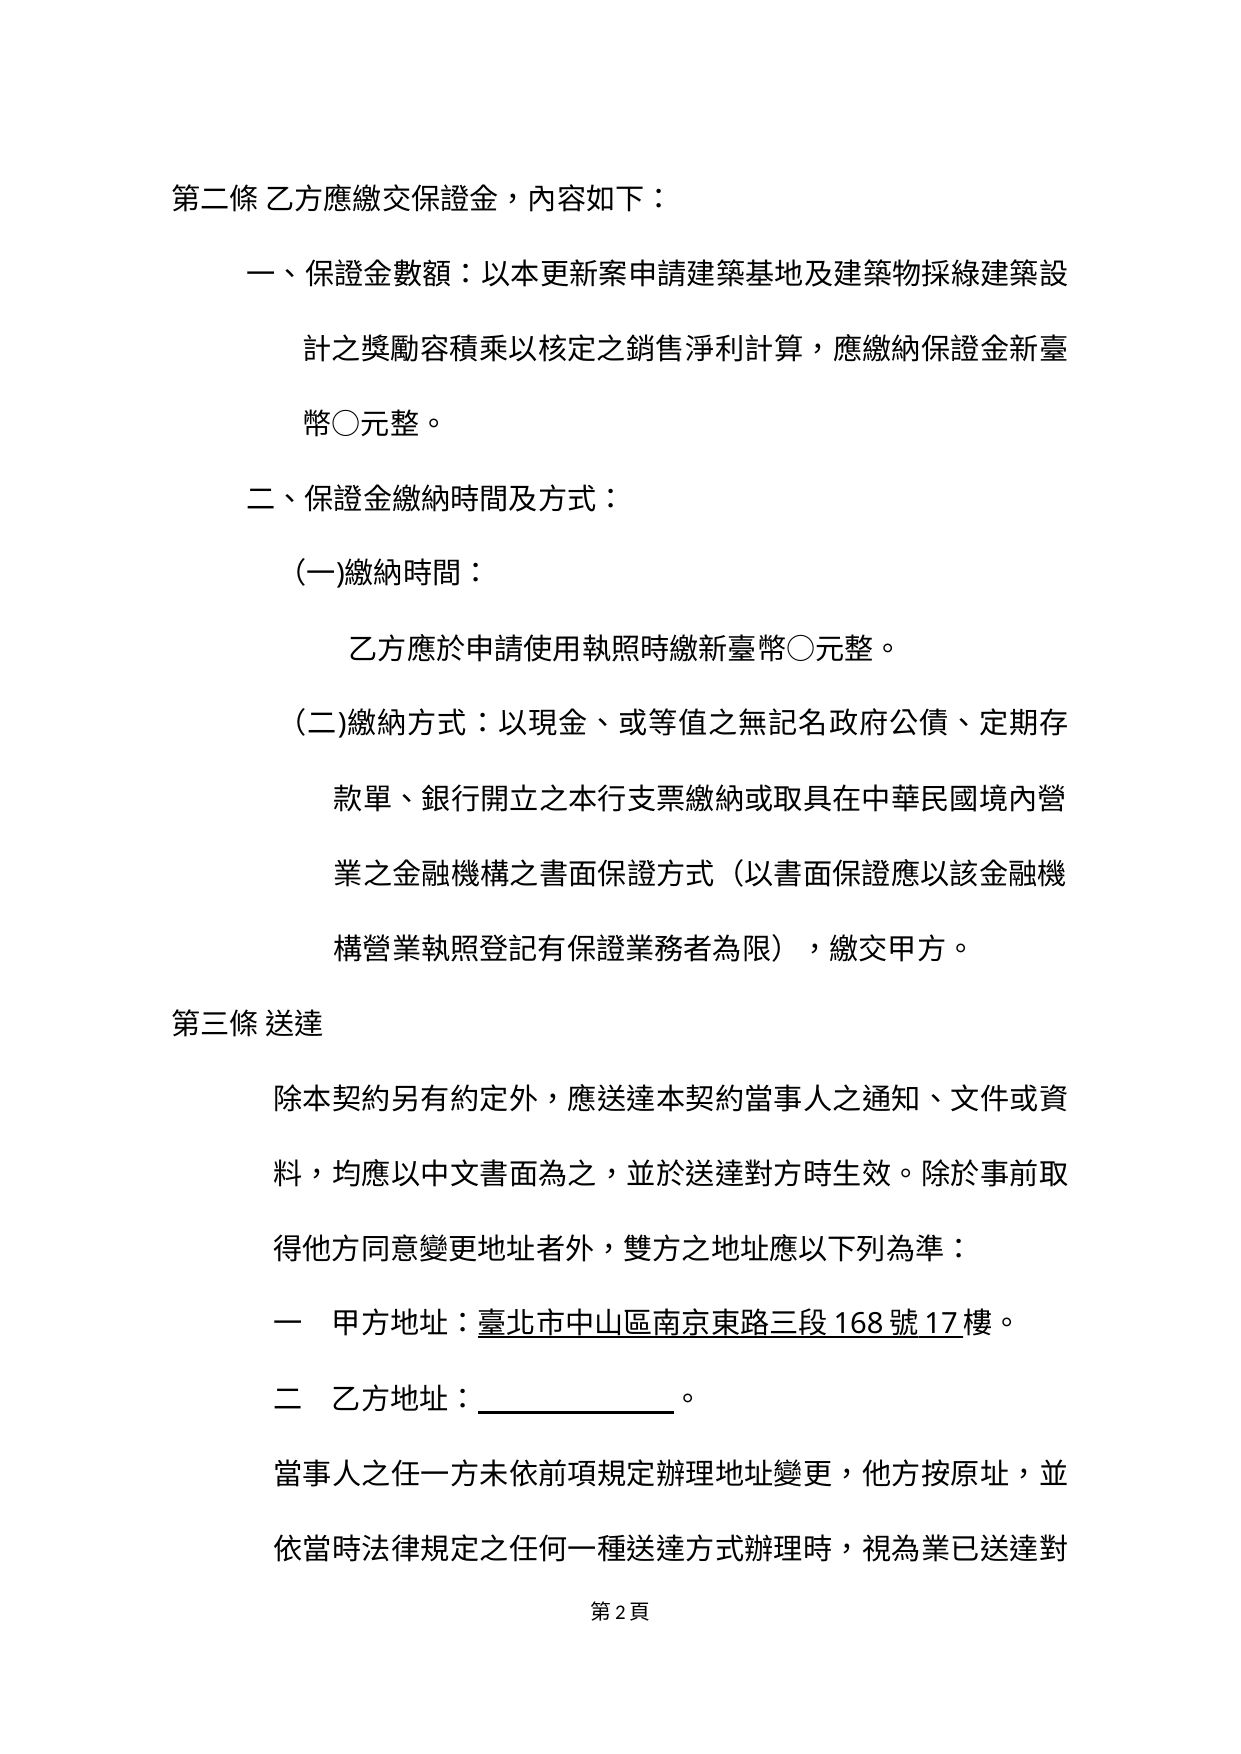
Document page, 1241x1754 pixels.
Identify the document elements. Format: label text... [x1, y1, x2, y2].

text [273, 1434, 1069, 1584]
text 一 甲方地址：臺北市中山區南京東路三段168號17樓。 [273, 1284, 1069, 1359]
text 第三條 送達 [171, 984, 1069, 1059]
text 二 乙方地址： 。 [273, 1359, 1069, 1434]
text 二、保證金繳納時間及方式： [246, 459, 1069, 534]
text （二)繳納方式：以現金、或等值之無記名政府公債、定期存款單、銀行開立之本行支票繳納或取具在中華民國境內營業之金融機構之書面保證方式（以書面保證應以該金融機構營業執照登記有保證業務者為限），繳交甲方。 [277, 684, 1069, 984]
text （一)繳納時間： [277, 534, 1069, 609]
text 第二條 乙方應繳交保證金，內容如下： [171, 159, 1069, 234]
text 乙方應於申請使用執照時繳新臺幣○元整。 [348, 609, 1069, 684]
text 一、保證金數額：以本更新案申請建築基地及建築物採綠建築設計之獎勵容積乘以核定之銷售淨利計算，應繳納保證金新臺幣○元整。 [246, 234, 1069, 459]
text 除本契約另有約定外，應送達本契約當事人之通知、文件或資料，均應以中文書面為之，並於送達對方時生效。除於事前取得他方同意變更地址者外，雙方之地址應以下列為準： [273, 1059, 1069, 1284]
